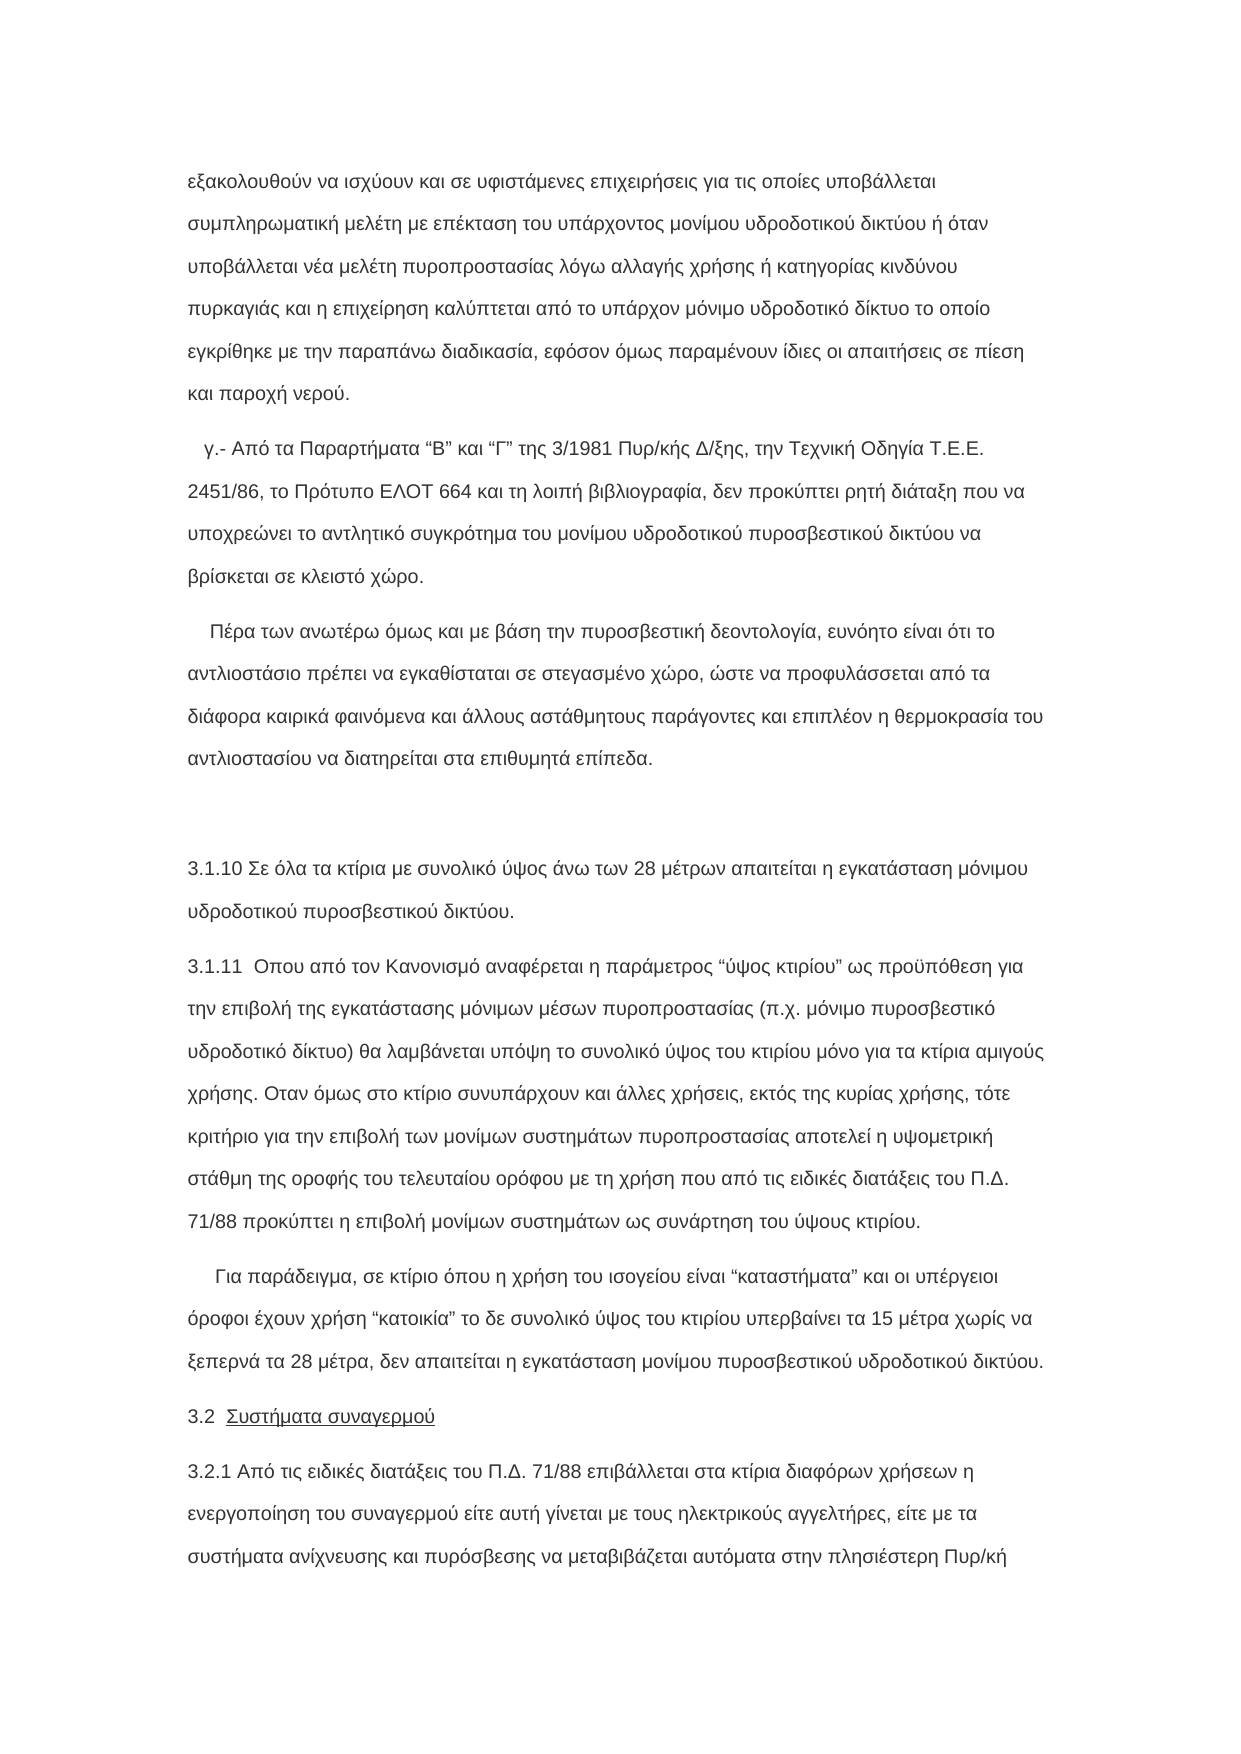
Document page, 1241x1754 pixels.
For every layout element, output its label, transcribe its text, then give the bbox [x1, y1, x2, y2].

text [187, 1440, 1053, 1567]
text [187, 150, 1053, 405]
text 3.1.10 Σε όλα τα κτίρια με συνολικό ύψος άνω των 28 μέτρων απαιτείται η εγκατάσταση μόνιμου υδροδοτικού πυροσβεστικού δικτύου. [187, 837, 1053, 922]
text γ.- Από τα Παραρτήματα “Β” και “Γ” της 3/1981 Πυρ/κής Δ/ξης, την Τεχνική Οδηγία Τ.Ε.Ε. 2451/86, το Πρότυπο ΕΛΟΤ 664 και τη λοιπή βιβλιογραφία, δεν προκύπτει ρητή διάταξη που να υποχρεώνει το αντλητικό συγκρότημα του μονίμου υδροδοτικού πυροσβεστικού δικτύου να βρίσκεται σε κλειστό χώρο. [187, 417, 1053, 587]
text Για παράδειγμα, σε κτίριο όπου η χρήση του ισογείου είναι “καταστήματα” και οι υπέργειοι όροφοι έχουν χρήση “κατοικία” το δε συνολικό ύψος του κτιρίου υπερβαίνει τα 15 μέτρα χωρίς να ξεπερνά τα 28 μέτρα, δεν απαιτείται η εγκατάσταση μονίμου πυροσβεστικού υδροδοτικού δικτύου. [187, 1245, 1053, 1372]
text 3.2 Συστήματα συναγερμού [187, 1385, 1053, 1427]
text 3.1.11 Οπου από τον Κανονισμό αναφέρεται η παράμετρος “ύψος κτιρίου” ως προϋπόθεση για την επιβολή της εγκατάστασης μόνιμων μέσων πυροπροστασίας (π.χ. μόνιμο πυροσβεστικό υδροδοτικό δίκτυο) θα λαμβάνεται υπόψη το συνολικό ύψος του κτιρίου μόνο για τα κτίρια αμιγούς χρήσης. Οταν όμως στο κτίριο συνυπάρχουν και άλλες χρήσεις, εκτός της κυρίας χρήσης, τότε κριτήριο για την επιβολή των μονίμων συστημάτων πυροπροστασίας αποτελεί η υψομετρική στάθμη της οροφής του τελευταίου ορόφου με τη χρήση που από τις ειδικές διατάξεις του Π.Δ. 71/88 προκύπτει η επιβολή μονίμων συστημάτων ως συνάρτηση του ύψους κτιρίου. [187, 935, 1053, 1232]
text Πέρα των ανωτέρω όμως και με βάση την πυροσβεστική δεοντολογία, ευνόητο είναι ότι το αντλιοστάσιο πρέπει να εγκαθίσταται σε στεγασμένο χώρο, ώστε να προφυλάσσεται από τα διάφορα καιρικά φαινόμενα και άλλους αστάθμητους παράγοντες και επιπλέον η θερμοκρασία του αντλιοστασίου να διατηρείται στα επιθυμητά επίπεδα. [187, 600, 1053, 770]
